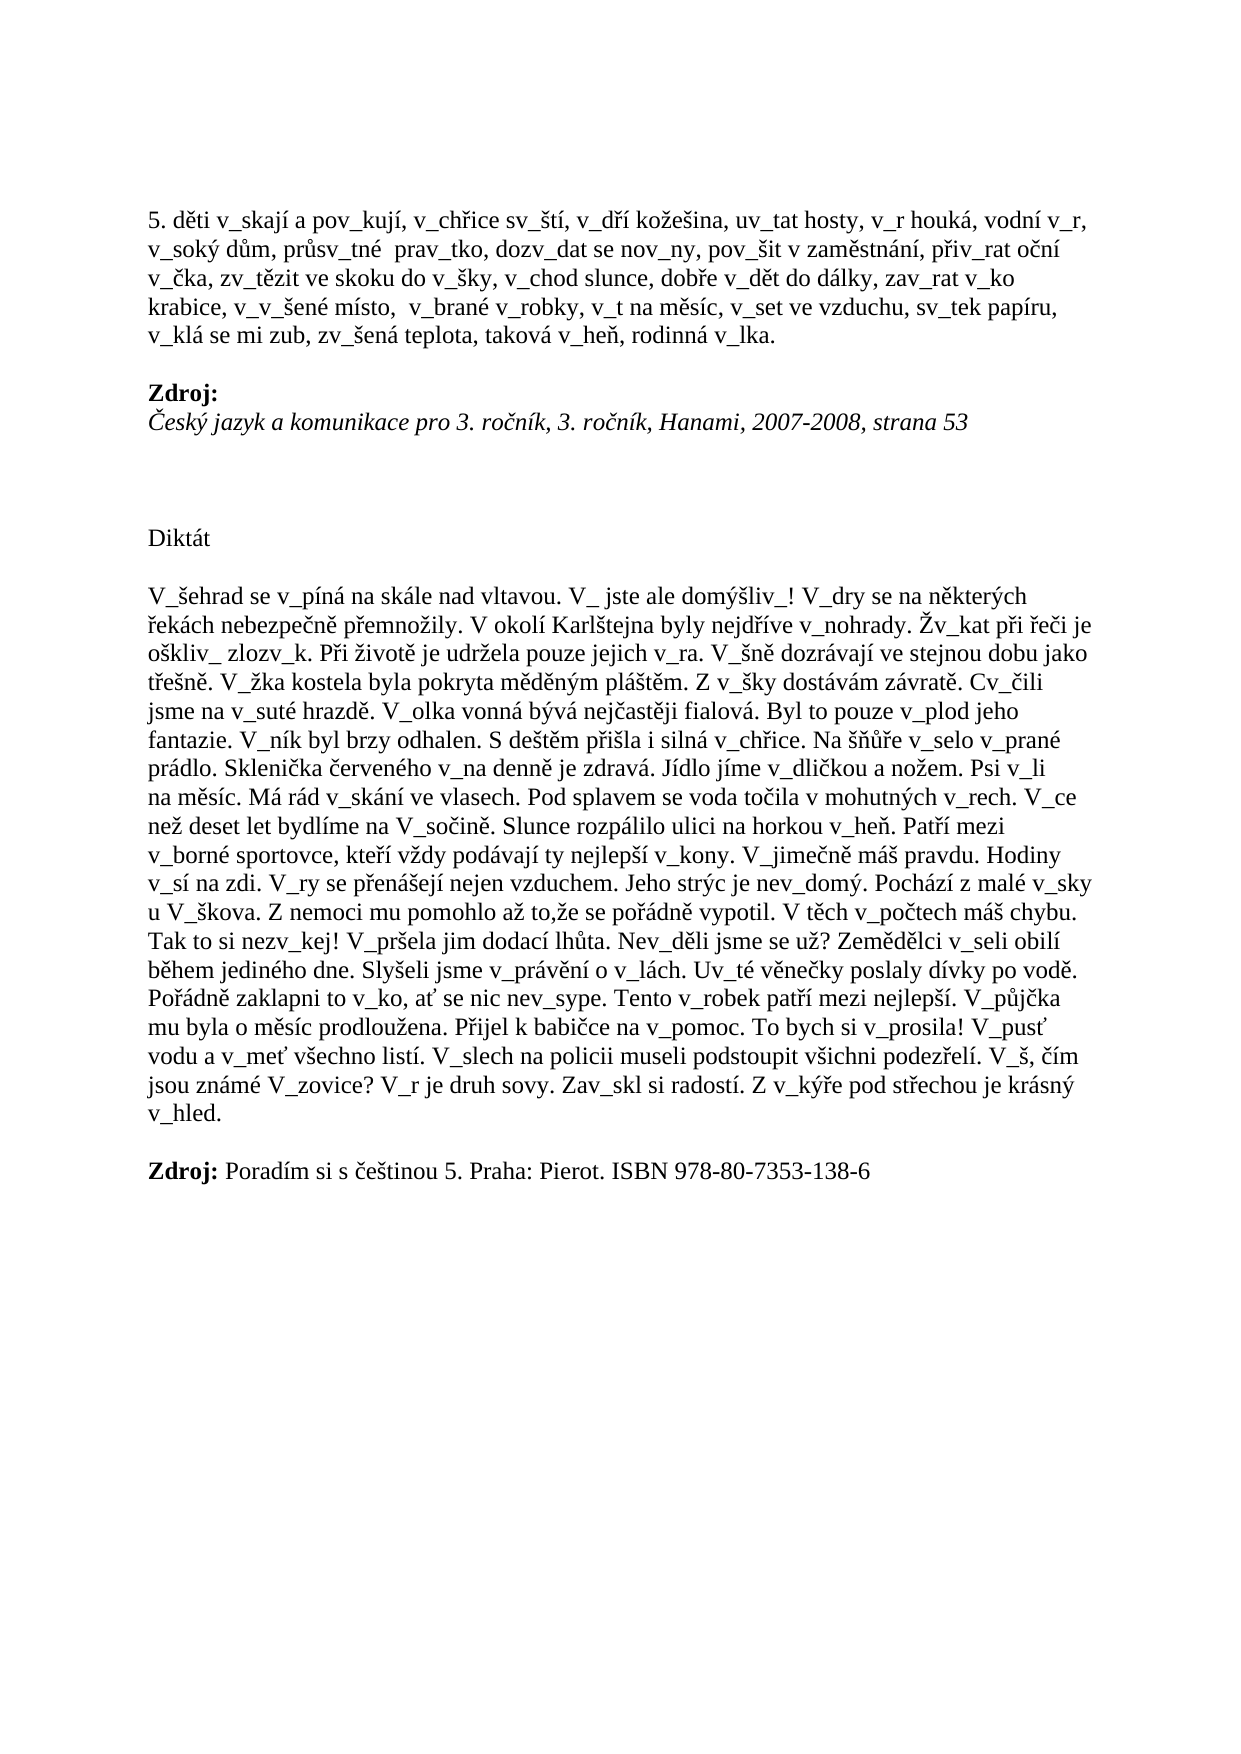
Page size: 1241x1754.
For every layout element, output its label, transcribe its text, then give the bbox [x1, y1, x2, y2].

text 5. děti v_skají a pov_kují, v_chřice sv_ští, v_dří kožešina, uv_tat hosty, v_r houká, vodní v_r, v_soký dům, průsv_tné prav_tko, dozv_dat se nov_ny, pov_šit v zaměstnání, přiv_rat oční v_čka, zv_tězit ve skoku do v_šky, v_chod slunce, dobře v_dět do dálky, zav_rat v_ko krabice, v_v_šené místo, v_brané v_robky, v_t na měsíc, v_set ve vzduchu, sv_tek papíru, v_klá se mi zub, zv_šená teplota, taková v_heň, rodinná v_lka. [148, 206, 1093, 349]
text Zdroj: Poradím si s češtinou 5. Praha: Pierot. ISBN 978-80-7353-138-6 [148, 1156, 1093, 1185]
text Český jazyk a komunikace pro 3. ročník, 3. ročník, Hanami, 2007-2008, strana 53 [148, 407, 1093, 436]
text V_šehrad se v_píná na skále nad vltavou. V_ jste ale domýšliv_! V_dry se na některých řekách nebezpečně přemnožily. V okolí Karlštejna byly nejdříve v_nohrady. Žv_kat při řeči je oškliv_ zlozv_k. Při životě je udržela pouze jejich v_ra. V_šně dozrávají ve stejnou dobu jako třešně. V_žka kostela byla pokryta měděným pláštěm. Z v_šky dostávám závratě. Cv_čili jsme na v_suté hrazdě. V_olka vonná bývá nejčastěji fialová. Byl to pouze v_plod jeho fantazie. V_ník byl brzy odhalen. S deštěm přišla i silná v_chřice. Na šňůře v_selo v_prané prádlo. Sklenička červeného v_na denně je zdravá. Jídlo jíme v_dličkou a nožem. Psi v_li na měsíc. Má rád v_skání ve vlasech. Pod splavem se voda točila v mohutných v_rech. V_ce než deset let bydlíme na V_sočině. Slunce rozpálilo ulici na horkou v_heň. Patří mezi v_borné sportovce, kteří vždy podávají ty nejlepší v_kony. V_jimečně máš pravdu. Hodiny v_sí na zdi. V_ry se přenášejí nejen vzduchem. Jeho strýc je nev_domý. Pochází z malé v_sky u V_škova. Z nemoci mu pomohlo až to,že se pořádně vypotil. V těch v_počtech máš chybu. Tak to si nezv_kej! V_pršela jim dodací lhůta. Nev_děli jsme se už? Zemědělci v_seli obilí během jediného dne. Slyšeli jsme v_právění o v_lách. Uv_té věnečky poslaly dívky po vodě. Pořádně zaklapni to v_ko, ať se nic nev_sype. Tento v_robek patří mezi nejlepší. V_půjčka mu byla o měsíc prodloužena. Přijel k babičce na v_pomoc. To bych si v_prosila! V_pusť vodu a v_meť všechno listí. V_slech na policii museli podstoupit všichni podezřelí. V_š, čím jsou známé V_zovice? V_r je druh sovy. Zav_skl si radostí. Z v_kýře pod střechou je krásný v_hled. [148, 581, 1093, 1127]
text Diktát [148, 523, 1093, 552]
text Zdroj: [148, 378, 1093, 407]
